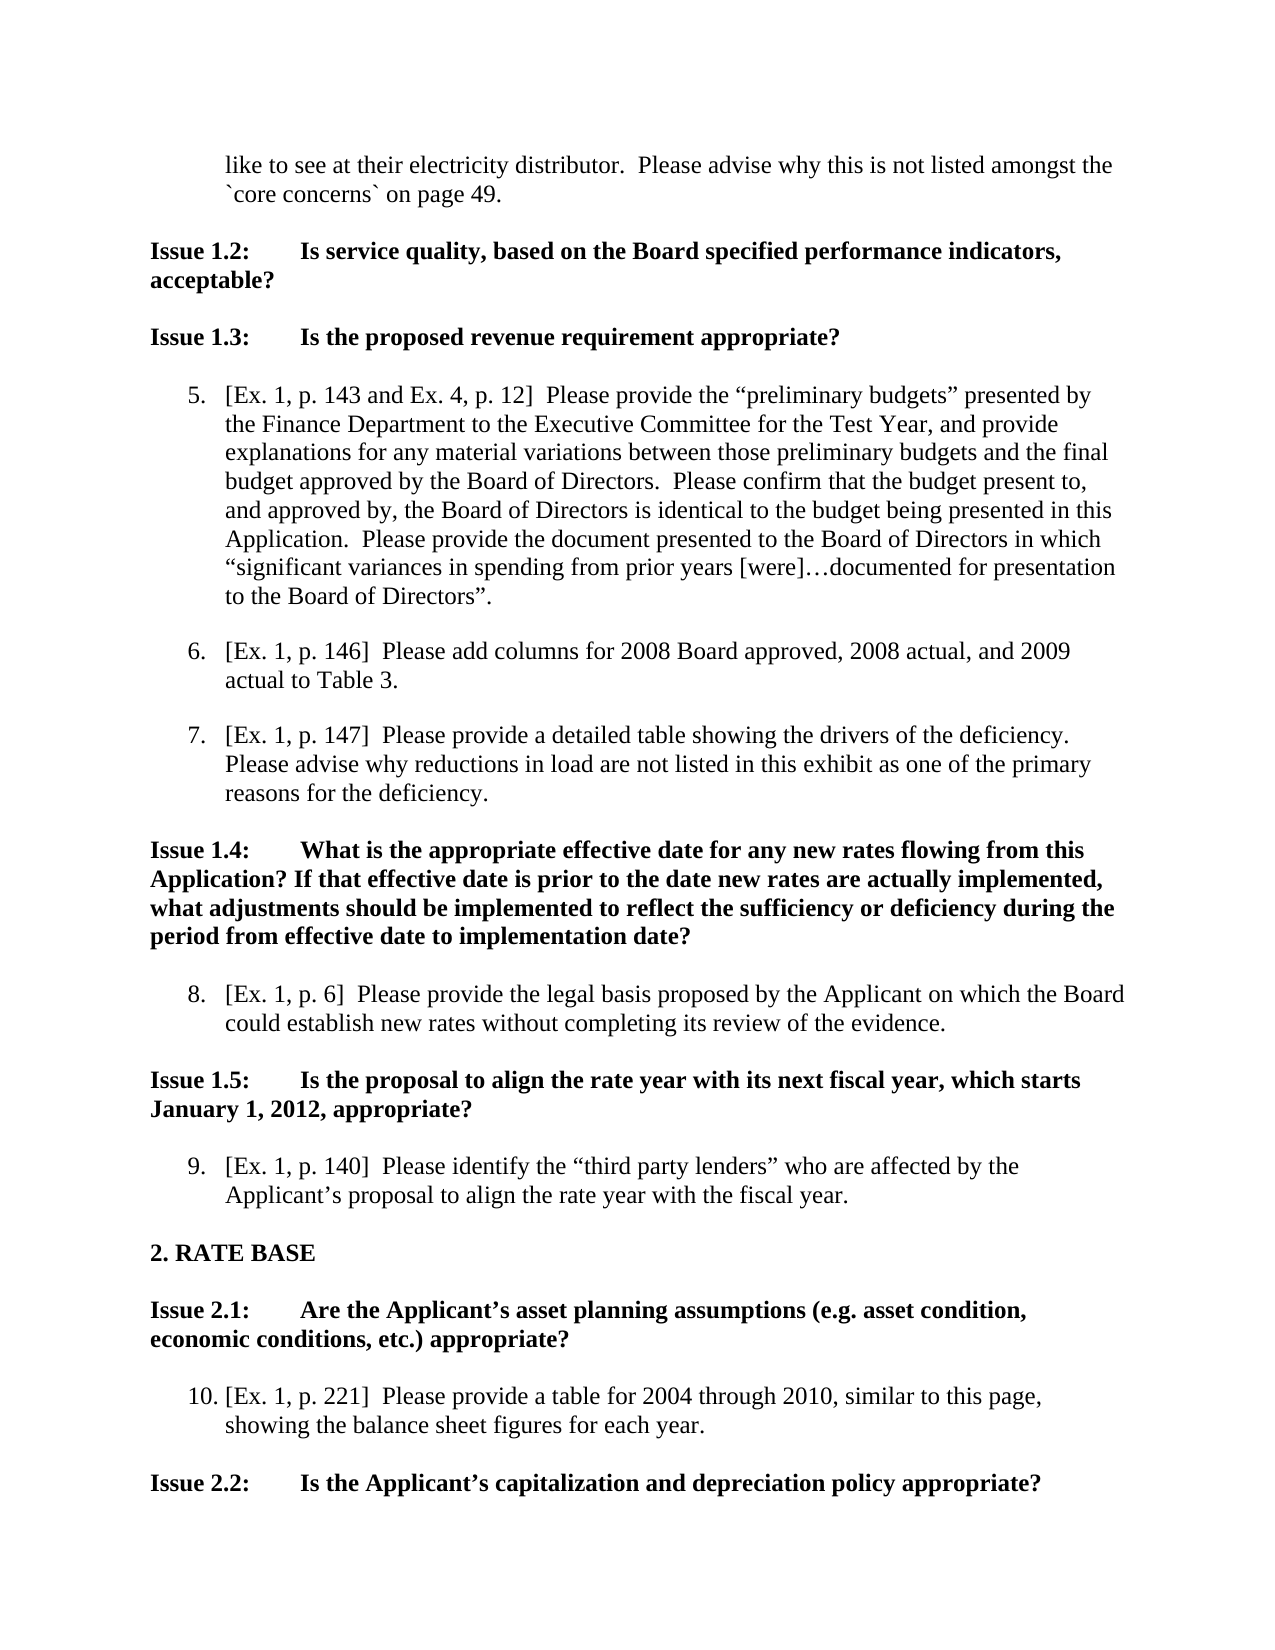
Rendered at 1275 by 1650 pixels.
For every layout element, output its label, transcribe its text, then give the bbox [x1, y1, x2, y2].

list Issue 2.2: Is the Applicant’s capitalization and depreciation policy appropriate? [150, 1468, 1125, 1496]
list Issue 1.4: What is the appropriate effective date for any new rates flowing from this Application? If that effective date is prior to the date new rates are actually implemented, what adjustments should be implemented to reflect the sufficiency or deficiency during the period from effective date to implementation date? [150, 835, 1125, 950]
list [Ex. 1, p. 147] Please provide a detailed table showing the drivers of the deficiency. Please advise why reductions in load are not listed in this exhibit as one of the primary reasons for the deficiency. [187, 720, 1125, 806]
list Issue 1.5: Is the proposal to align the rate year with its next fiscal year, which starts January 1, 2012, appropriate? [150, 1065, 1125, 1123]
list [187, 150, 1125, 207]
list [Ex. 1, p. 143 and Ex. 4, p. 12] Please provide the “preliminary budgets” presented by the Finance Department to the Executive Committee for the Test Year, and provide explanations for any material variations between those preliminary budgets and the final budget approved by the Board of Directors. Please confirm that the budget present to, and approved by, the Board of Directors is identical to the budget being presented in this Application. Please provide the document presented to the Board of Directors in which “significant variances in spending from prior years [were]…documented for presentation to the Board of Directors”. [187, 380, 1125, 610]
list [Ex. 1, p. 6] Please provide the legal basis proposed by the Applicant on which the Board could establish new rates without completing its review of the evidence. [187, 979, 1125, 1036]
list [Ex. 1, p. 221] Please provide a table for 2004 through 2010, similar to this page, showing the balance sheet figures for each year. [187, 1381, 1125, 1439]
list Issue 1.2: Is service quality, based on the Board specified performance indicators, acceptable? [150, 236, 1125, 294]
list [Ex. 1, p. 140] Please identify the “third party lenders” who are affected by the Applicant’s proposal to align the rate year with the fiscal year. [187, 1151, 1125, 1209]
list [Ex. 1, p. 146] Please add columns for 2008 Board approved, 2008 actual, and 2009 actual to Table 3. [187, 636, 1125, 694]
list Issue 1.3: Is the proposed revenue requirement appropriate? [150, 322, 1125, 351]
list 2. RATE BASE [150, 1238, 1125, 1266]
list Issue 2.1: Are the Applicant’s asset planning assumptions (e.g. asset condition, economic conditions, etc.) appropriate? [150, 1295, 1125, 1353]
